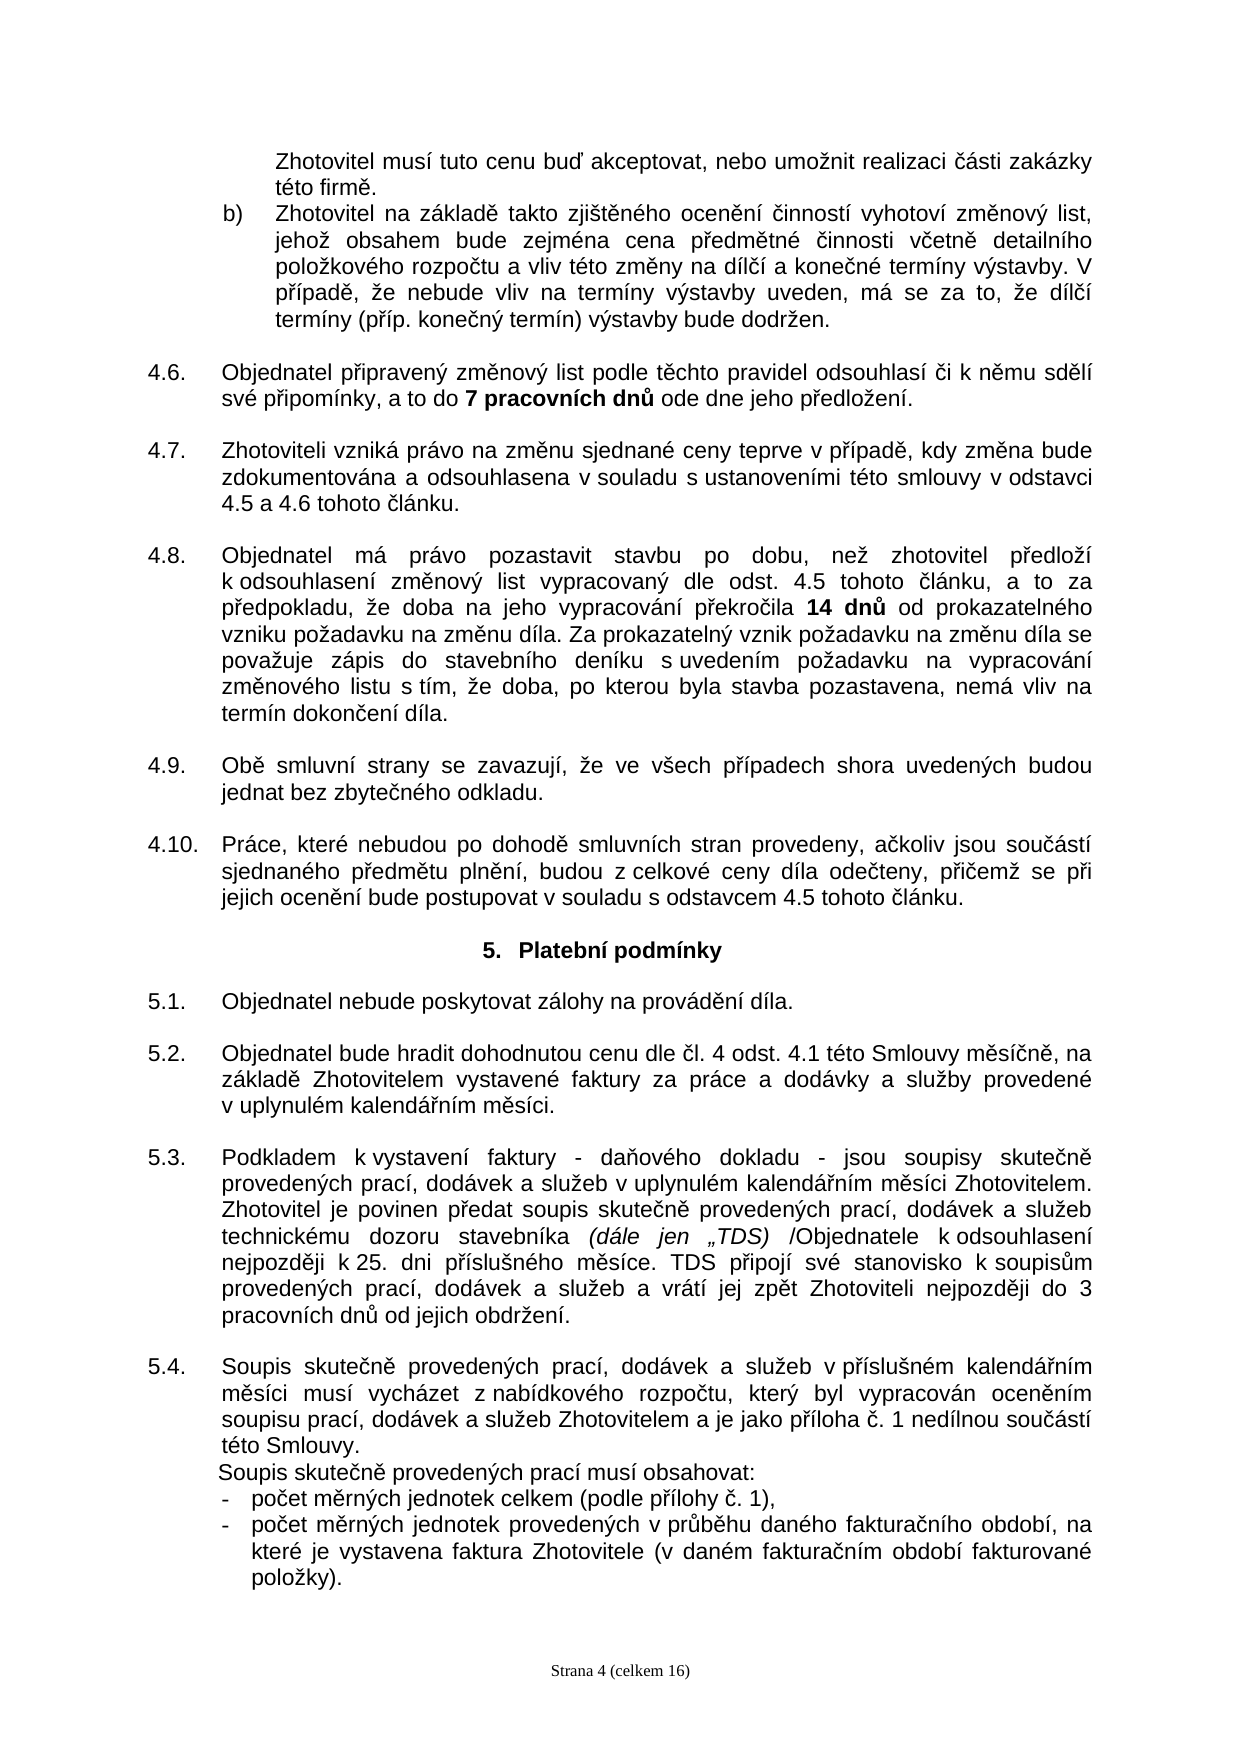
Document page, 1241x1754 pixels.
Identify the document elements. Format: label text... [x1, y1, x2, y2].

list Zhotoviteli vzniká právo na změnu sjednané ceny teprve v případě, kdy změna bude zdokumentována a odsouhlasena v souladu s ustanoveními této smlouvy v odstavci 4.5 a 4.6 tohoto článku. [148, 437, 1093, 517]
list počet měrných jednotek celkem (podle přílohy č. 1), [221, 1485, 1093, 1511]
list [223, 148, 1093, 200]
text Soupis skutečně provedených prací musí obsahovat: [148, 1458, 1093, 1485]
list Práce, které nebudou po dohodě smluvních stran provedeny, ačkoliv jsou součástí sjednaného předmětu plnění, budou z celkové ceny díla odečteny, přičemž se při jejich ocenění bude postupovat v souladu s odstavcem 4.5 tohoto článku. [148, 831, 1093, 911]
list Objednatel má právo pozastavit stavbu po dobu, než zhotovitel předloží k odsouhlasení změnový list vypracovaný dle odst. 4.5 tohoto článku, a to za předpokladu, že doba na jeho vypracování překročila 14 dnů od prokazatelného vzniku požadavku na změnu díla. Za prokazatelný vznik požadavku na změnu díla se považuje zápis do stavebního deníku s uvedením požadavku na vypracování změnového listu s tím, že doba, po kterou byla stavba pozastavena, nemá vliv na termín dokončení díla. [148, 542, 1093, 726]
list Zhotovitel na základě takto zjištěného ocenění činností vyhotoví změnový list, jehož obsahem bude zejména cena předmětné činnosti včetně detailního položkového rozpočtu a vliv této změny na dílčí a konečné termíny výstavby. V případě, že nebude vliv na termíny výstavby uveden, má se za to, že dílčí termíny (příp. konečný termín) výstavby bude dodržen. [223, 200, 1093, 332]
list počet měrných jednotek provedených v průběhu daného fakturačního období, na které je vystavena faktura Zhotovitele (v daném fakturačním období fakturované položky). [221, 1511, 1093, 1591]
list Objednatel bude hradit dohodnutou cenu dle čl. 4 odst. 4.1 této Smlouvy měsíčně, na základě Zhotovitelem vystavené faktury za práce a dodávky a služby provedené v uplynulém kalendářním měsíci. [148, 1039, 1093, 1119]
list Podkladem k vystavení faktury - daňového dokladu - jsou soupisy skutečně provedených prací, dodávek a služeb v uplynulém kalendářním měsíci Zhotovitelem. Zhotovitel je povinen předat soupis skutečně provedených prací, dodávek a služeb technickému dozoru stavebníka (dále jen „TDS) /Objednatele k odsouhlasení nejpozději k 25. dni příslušného měsíce. TDS připojí své stanovisko k soupisům provedených prací, dodávek a služeb a vrátí jej zpět Zhotoviteli nejpozději do 3 pracovních dnů od jejich obdržení. [148, 1144, 1093, 1328]
list Obě smluvní strany se zavazují, že ve všech případech shora uvedených budou jednat bez zbytečného odkladu. [148, 752, 1093, 805]
list Objednatel nebude poskytovat zálohy na provádění díla. [148, 988, 1093, 1014]
list Soupis skutečně provedených prací, dodávek a služeb v příslušném kalendářním měsíci musí vycházet z nabídkového rozpočtu, který byl vypracován oceněním soupisu prací, dodávek a služeb Zhotovitelem a je jako příloha č. 1 nedílnou součástí této Smlouvy. [148, 1353, 1093, 1458]
list Platební podmínky [112, 937, 1093, 963]
list Objednatel připravený změnový list podle těchto pravidel odsouhlasí či k němu sdělí své připomínky, a to do 7 pracovních dnů ode dne jeho předložení. [148, 358, 1093, 411]
